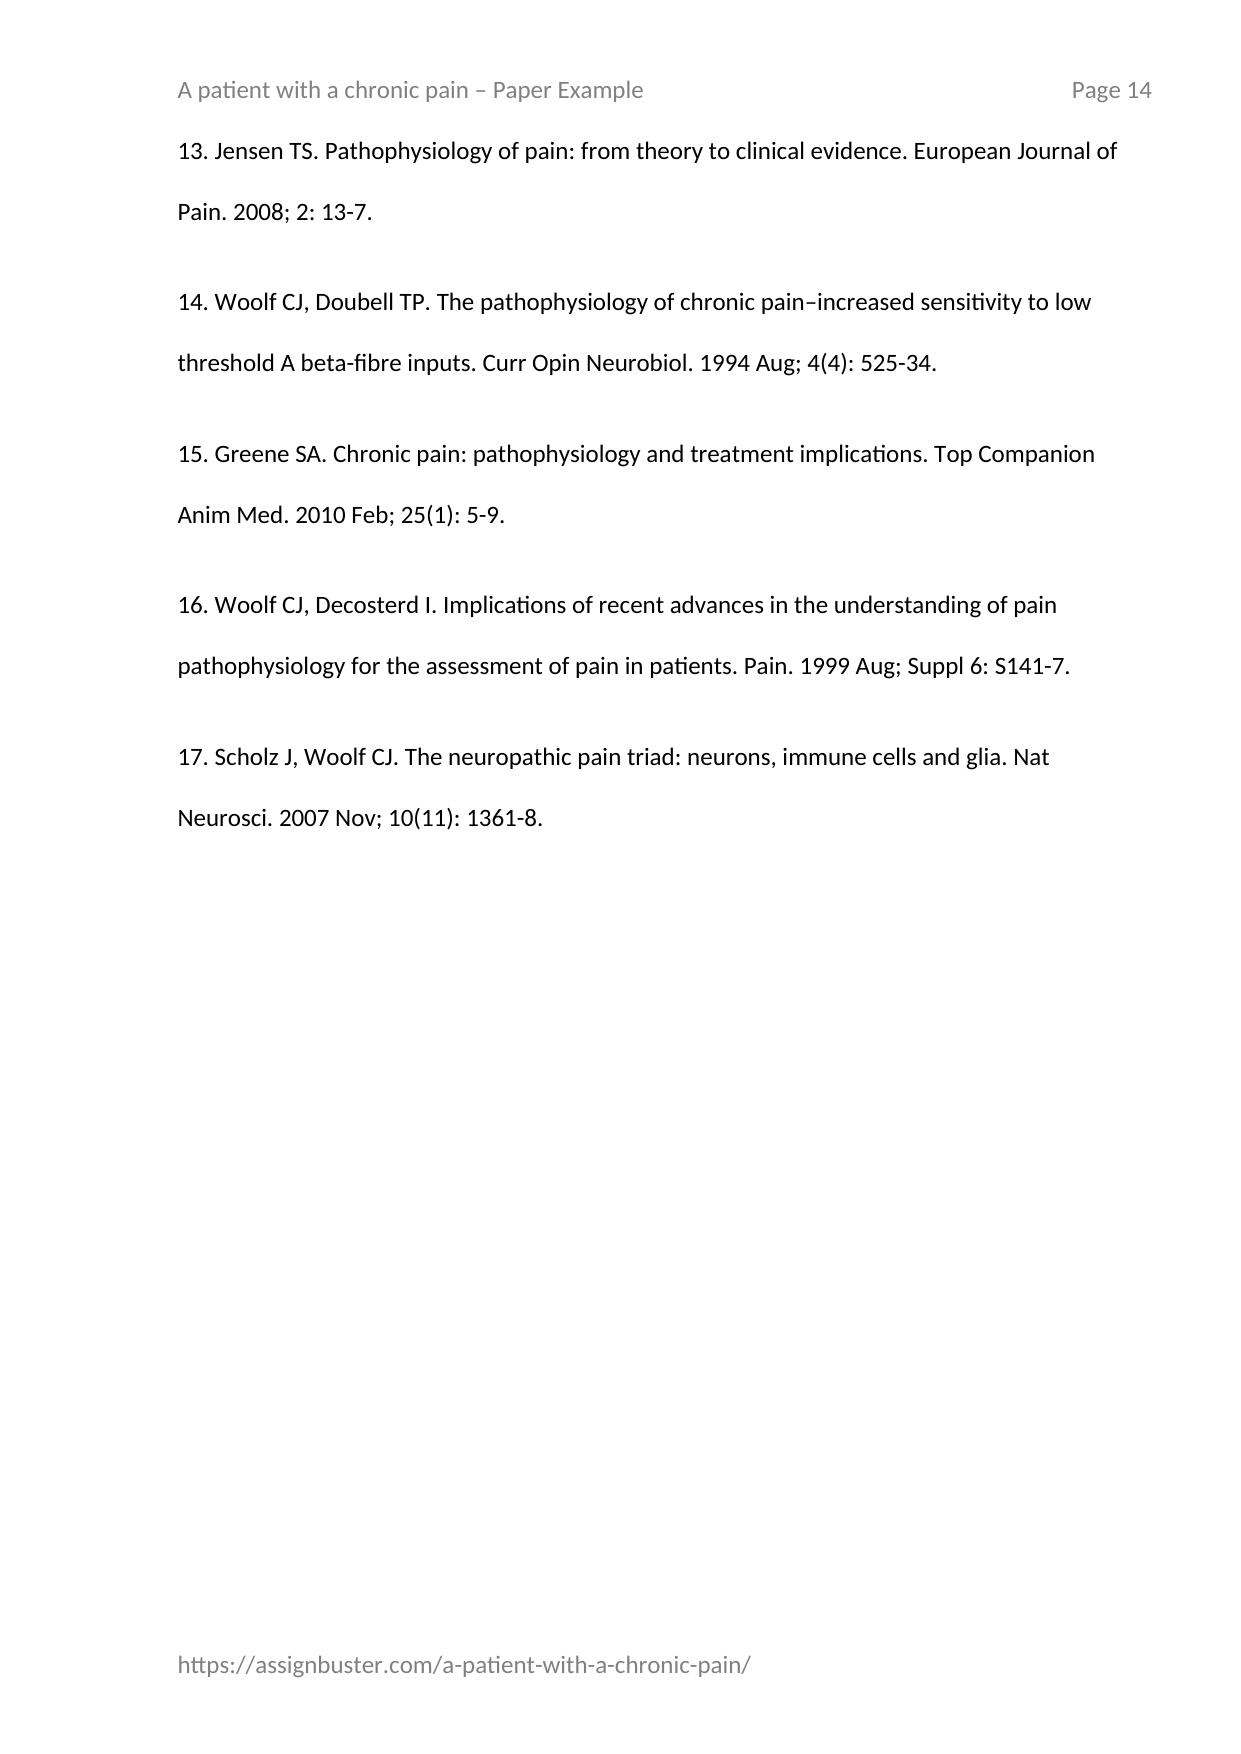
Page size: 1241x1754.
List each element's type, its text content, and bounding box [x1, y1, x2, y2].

text 15. Greene SA. Chronic pain: pathophysiology and treatment implications. Top Companion Anim Med. 2010 Feb; 25(1): 5-9. [177, 438, 1152, 529]
text 14. Woolf CJ, Doubell TP. The pathophysiology of chronic pain–increased sensitivity to low threshold A beta-fibre inputs. Curr Opin Neurobiol. 1994 Aug; 4(4): 525-34. [177, 286, 1152, 378]
text 17. Scholz J, Woolf CJ. The neuropathic pain triad: neurons, immune cells and glia. Nat Neurosci. 2007 Nov; 10(11): 1361-8. [177, 741, 1152, 833]
text 16. Woolf CJ, Decosterd I. Implications of recent advances in the understanding of pain pathophysiology for the assessment of pain in patients. Pain. 1999 Aug; Suppl 6: S141-7. [177, 589, 1152, 681]
text 13. Jensen TS. Pathophysiology of pain: from theory to clinical evidence. European Journal of Pain. 2008; 2: 13-7. [177, 135, 1152, 226]
